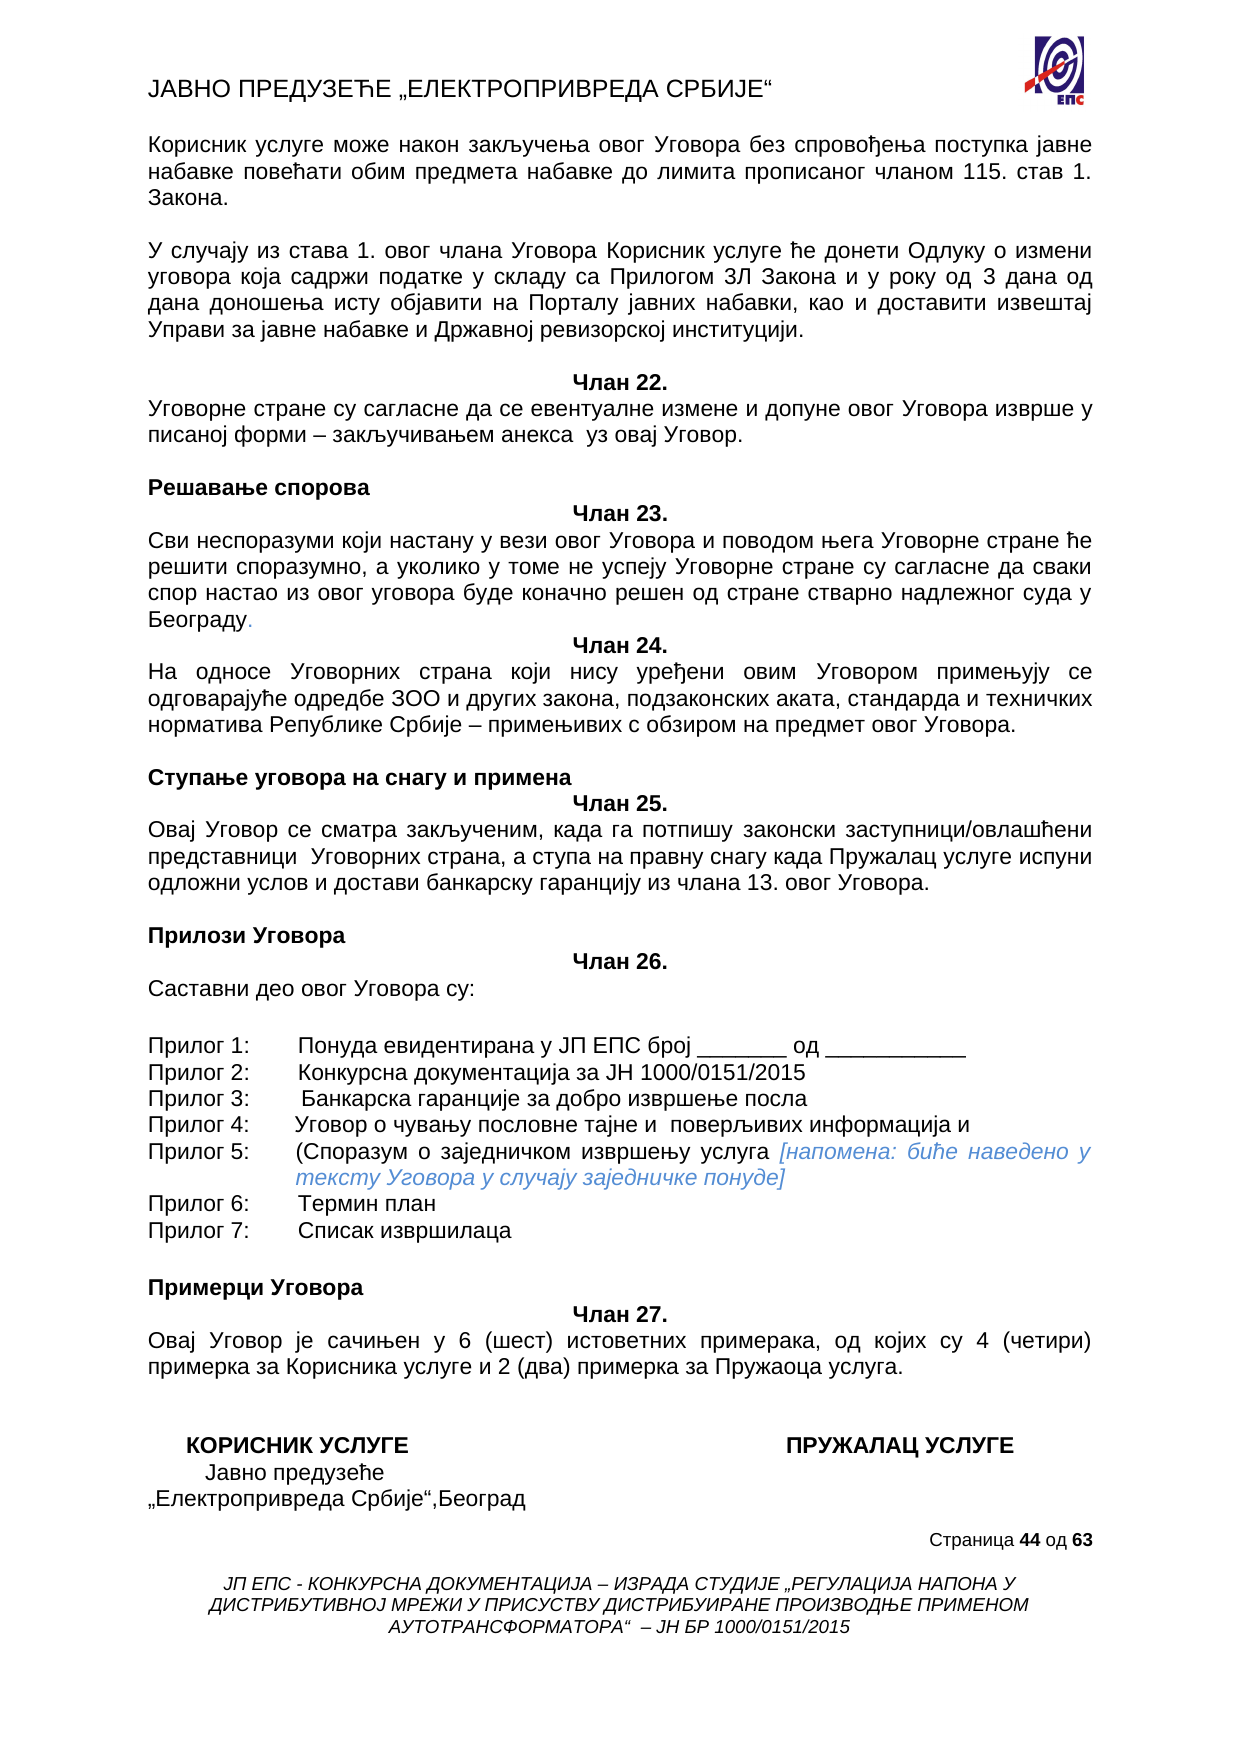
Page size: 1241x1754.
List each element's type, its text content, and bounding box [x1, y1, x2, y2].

text Овај Уговор је сачињен у 6 (шест) истоветних примерака, од којих су 4 (четири) примерка за Корисника услуге и 2 (два) примерка за Пружаоца услуга. [148, 1327, 1093, 1380]
text Корисник услуге може након закључења овог Уговора без спровођења поступка јавне набавке повећати обим предмета набавке до лимита прописаног чланом 115. став 1. Закона. [148, 131, 1093, 210]
text На односе Уговорних страна који нису уређени овим Уговором примењују се одговарајуће одредбе ЗОО и других закона, подзаконских аката, стандарда и техничких норматива Републике Србије – примењивих с обзиром на предмет овог Уговора. [148, 658, 1093, 737]
text КОРИСНИК УСЛУГЕ ПРУЖАЛАЦ УСЛУГЕ [148, 1432, 1093, 1459]
text Члан 24. [148, 632, 1093, 658]
text Члан 22. [148, 368, 1093, 395]
text Прилог 2: Конкурсна документација за ЈН 1000/0151/2015 [148, 1058, 1093, 1085]
text Прилог 3: Банкарска гаранције за добро извршење посла [148, 1085, 1093, 1111]
text „Електропривреда Србије“,Београд [148, 1485, 1093, 1511]
text Члан 27. [148, 1301, 1093, 1327]
text Сви неспоразуми који настану у вези овог Уговора и поводом њега Уговорне стране ће решити споразумно, а уколико у томе не успеју Уговорне стране су сагласне да сваки спор настао из овог уговора буде коначно решен од стране стварно надлежног суда у Београду. [148, 527, 1093, 632]
text Члан 25. [148, 790, 1093, 816]
text Члан 23. [148, 500, 1093, 527]
text Члан 26. [148, 948, 1093, 974]
text Прилог 6: Термин план [148, 1190, 1093, 1217]
text Ступање уговора на снагу и примена [148, 764, 1093, 790]
text Прилог 5: (Споразум о заједничком извршењу услуга [напомена: биће наведено у тексту Уговора у случају заједничке понуде] [148, 1138, 1093, 1190]
text Уговорне стране су сагласне да се евентуалне измене и допуне овог Уговора изврше у писаној форми – закључивањем анекса уз овај Уговор. [148, 395, 1093, 447]
text Саставни део овог Уговора су: [148, 974, 1093, 1001]
text Овај Уговор се сматра закљученим, када га потпишу законски заступници/овлашћени представници Уговорних страна, а ступа на правну снагу када Пружалац услуге испуни одложни услов и достави банкарску гаранцију из члана 13. овог Уговора. [148, 816, 1093, 896]
text Јавно предузеће [148, 1459, 1093, 1485]
picture [1017, 33, 1092, 112]
text У случају из става 1. овог члана Уговора Корисник услуге ће донети Одлуку о измени уговора која садржи податке у складу са Прилогом 3Л Закона и у року од 3 дана од дана доношења исту објавити на Порталу јавних набавки, као и доставити извештај Управи за јавне набавке и Државној ревизорској институцији. [148, 237, 1093, 342]
text Прилог 7: Списак извршилаца [148, 1217, 1093, 1243]
text Решавање спорова [148, 474, 1093, 500]
text Прилог 1: Понуда евидентирана у ЈП ЕПС број _______ од ___________ [148, 1032, 1093, 1058]
text Прилози Уговора [148, 922, 1093, 948]
text Прилог 4: Уговор о чувању пословне тајне и поверљивих информација и [148, 1111, 1093, 1138]
text Примерци Уговора [148, 1274, 1093, 1301]
